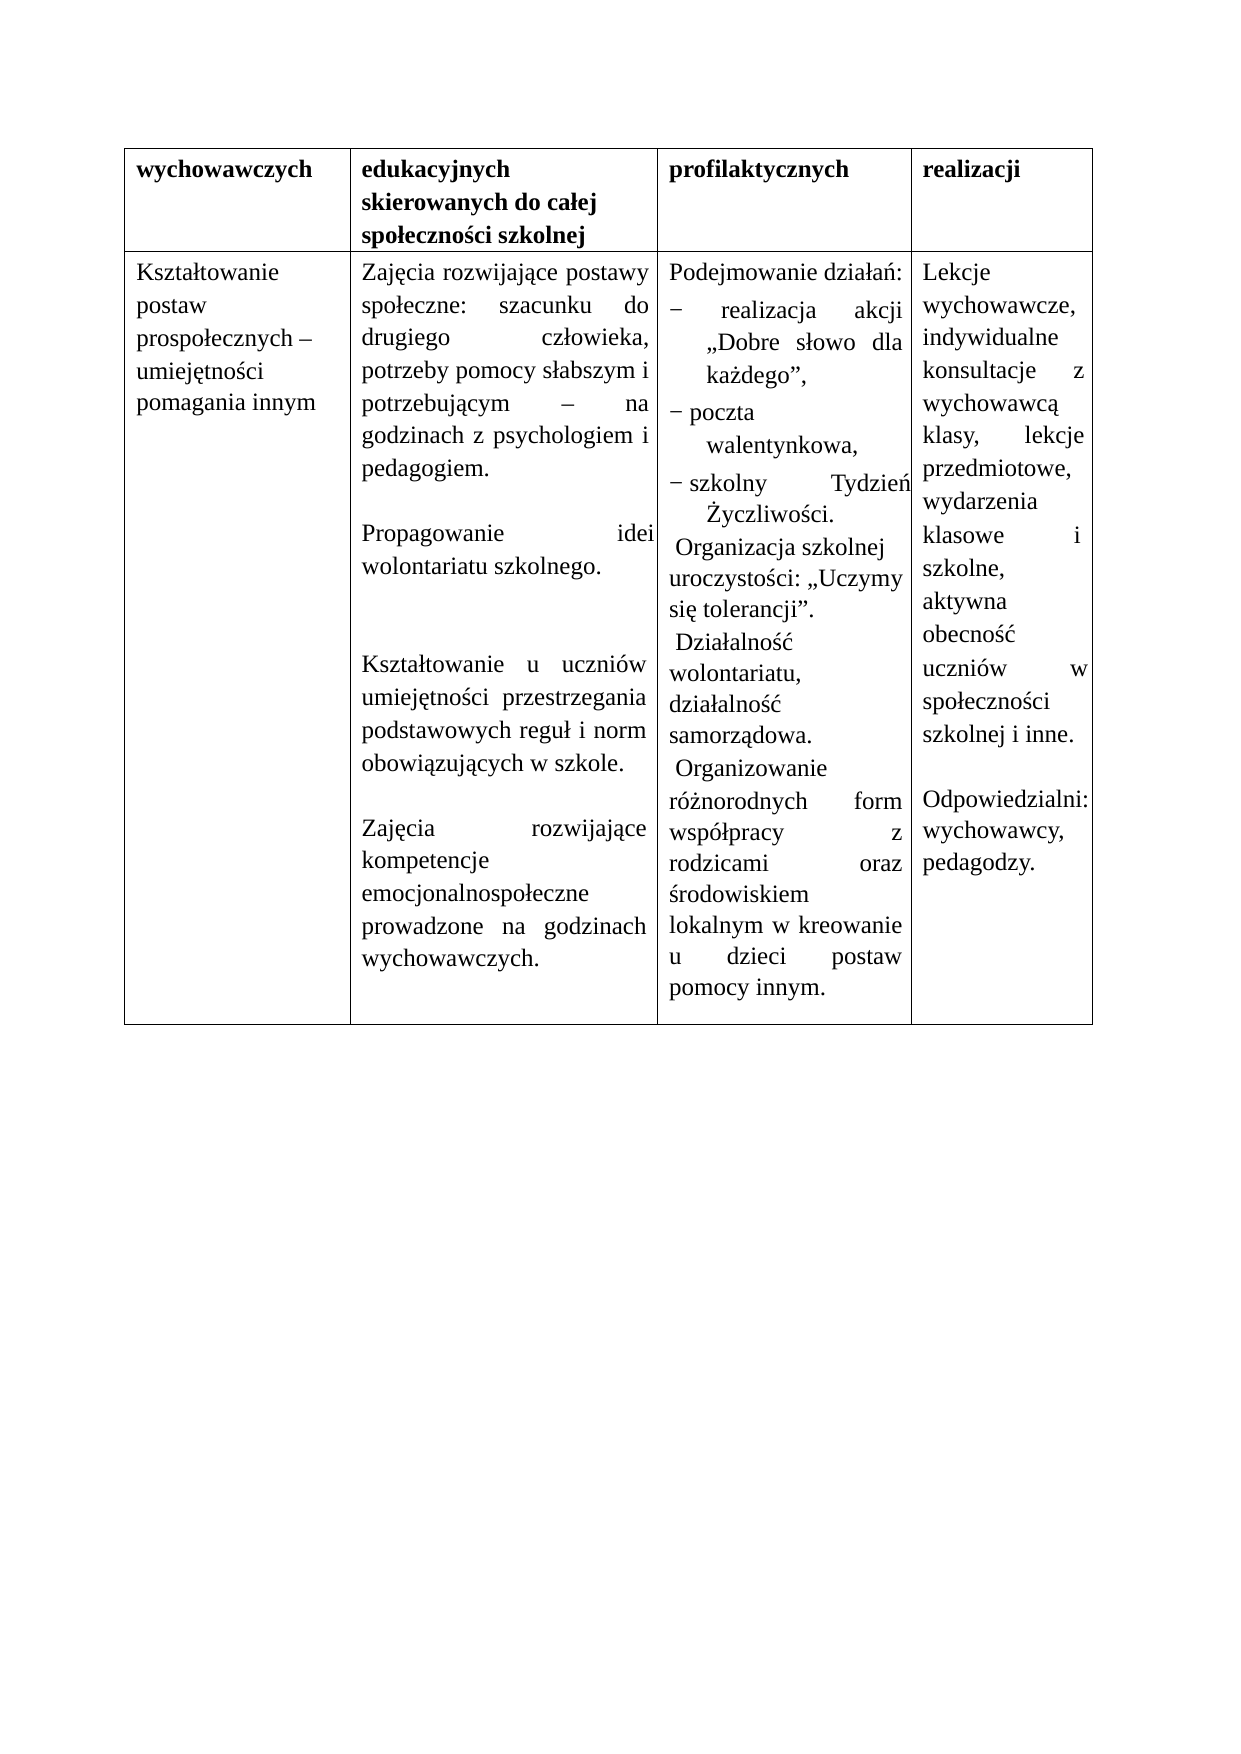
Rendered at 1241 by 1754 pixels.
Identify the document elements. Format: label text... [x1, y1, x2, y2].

table_cell Podejmowanie działań: − realizacja akcji „Dobre słowo dla każdego”, − poczta walentynkowa, − szkolny Tydzień Życzliwości. Organizacja szkolnej uroczystości: „Uczymy się tolerancji”. Działalność wolontariatu, działalność samorządowa. Organizowanie różnorodnych form współpracy z rodzicami oraz środowiskiem lokalnym w kreowanie u dzieci postaw pomocy innym. [658, 252, 911, 1024]
table_header Sposoby realizacji [912, 149, 1092, 251]
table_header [351, 149, 657, 251]
table_cell Lekcje wychowawcze, indywidualne konsultacje z wychowawcą klasy, lekcje przedmiotowe, wydarzenia klasowe i szkolne, aktywna obecność uczniów w społeczności szkolnej i inne. Odpowiedzialni: wychowawcy, pedagodzy. [912, 252, 1092, 1024]
table_cell Zajęcia rozwijające postawy społeczne: szacunku do drugiego człowieka, potrzeby pomocy słabszym i potrzebującym – na godzinach z psychologiem i pedagogiem. Propagowanie idei wolontariatu szkolnego. Kształtowanie u uczniów umiejętności przestrzegania podstawowych reguł i norm obowiązujących w szkole. Zajęcia rozwijające kompetencje emocjonalnospołeczne prowadzone na godzinach wychowawczych. [351, 252, 657, 1024]
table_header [125, 149, 350, 251]
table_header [658, 149, 911, 251]
table_cell Kształtowanie postaw prospołecznych – umiejętności pomagania innym [125, 252, 350, 1024]
